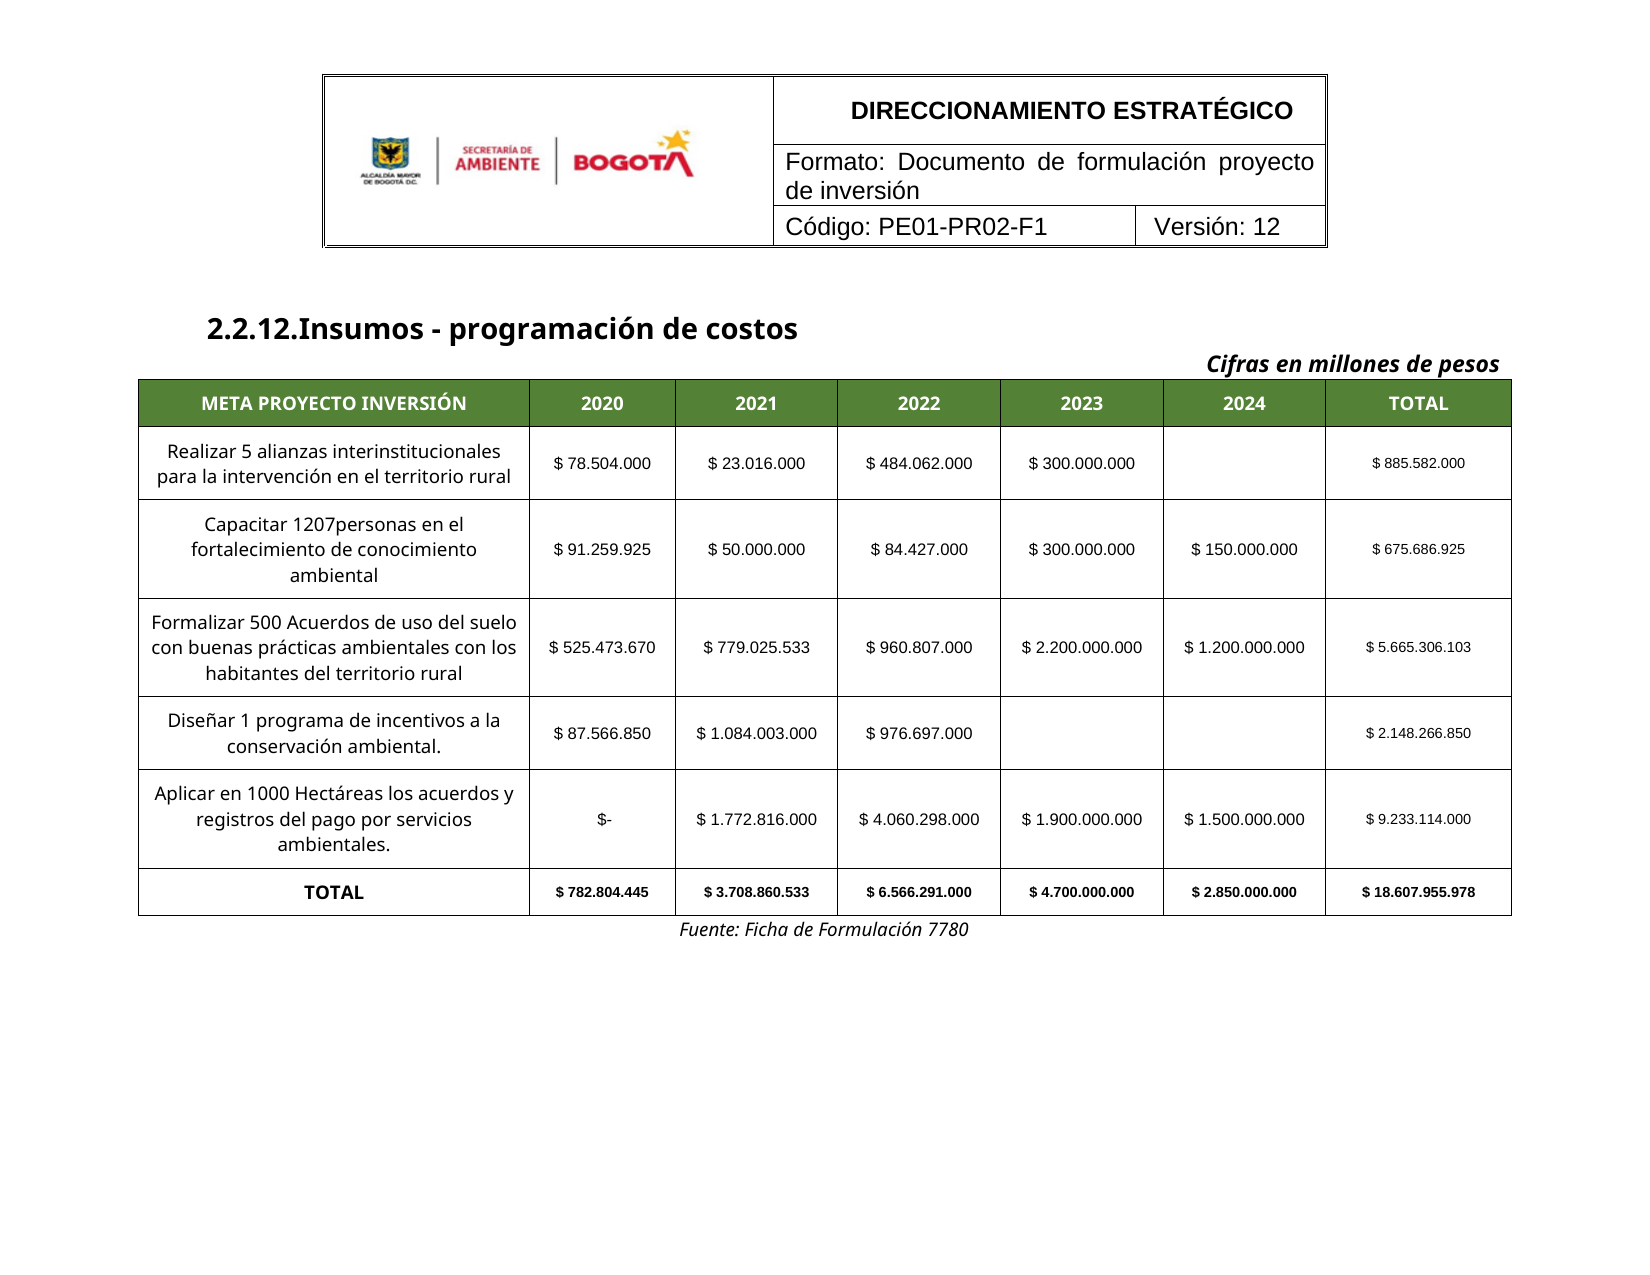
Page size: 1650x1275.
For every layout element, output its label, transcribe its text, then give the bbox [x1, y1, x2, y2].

table_cell $ 1.900.000.000 [1001, 770, 1163, 868]
table_cell $ 87.566.850 [530, 697, 675, 769]
table_cell $ 84.427.000 [838, 500, 1000, 598]
table_header 2024 [1164, 380, 1325, 426]
table_cell $ 976.697.000 [838, 697, 1000, 769]
table_cell $ 675.686.925 [1326, 500, 1511, 598]
table_cell $ 23.016.000 [676, 427, 837, 499]
table_cell Diseñar 1 programa de incentivos a la conservación ambiental. [139, 697, 529, 769]
table_cell Formalizar 500 Acuerdos de uso del suelo con buenas prácticas ambientales con los habitantes del territorio rural [139, 599, 529, 696]
table_cell $ 960.807.000 [838, 599, 1000, 696]
table_cell $ 1.772.816.000 [676, 770, 837, 868]
table_cell $ 3.708.860.533 [676, 869, 837, 915]
table_header 2023 [1001, 380, 1163, 426]
text Fuente: Ficha de Formulación 7780 [148, 916, 1502, 942]
table_cell [1164, 697, 1325, 769]
table_header 2020 [530, 380, 675, 426]
table_cell Aplicar en 1000 Hectáreas los acuerdos y registros del pago por servicios ambientales. [139, 770, 529, 868]
table_cell Realizar 5 alianzas interinstitucionales para la intervención en el territorio rural [139, 427, 529, 499]
table_cell $ 1.500.000.000 [1164, 770, 1325, 868]
table_cell $ 2.200.000.000 [1001, 599, 1163, 696]
table_cell $ 150.000.000 [1164, 500, 1325, 598]
table_cell $ 78.504.000 [530, 427, 675, 499]
table_cell $ 2.850.000.000 [1164, 869, 1325, 915]
table_cell $ 525.473.670 [530, 599, 675, 696]
table_cell $ 18.607.955.978 [1326, 869, 1511, 915]
table_cell Capacitar 1207personas en el fortalecimiento de conocimiento ambiental [139, 500, 529, 598]
table_cell TOTAL [139, 869, 529, 915]
table_cell $ 5.665.306.103 [1326, 599, 1511, 696]
table_cell $ 885.582.000 [1326, 427, 1511, 499]
table_cell [1001, 697, 1163, 769]
table_cell $ 9.233.114.000 [1326, 770, 1511, 868]
table_cell $ 50.000.000 [676, 500, 837, 598]
table_cell $ 6.566.291.000 [838, 869, 1000, 915]
table_cell $ 4.060.298.000 [838, 770, 1000, 868]
table_header 2022 [838, 380, 1000, 426]
table_header 2021 [676, 380, 837, 426]
table_cell $ 300.000.000 [1001, 500, 1163, 598]
table_cell $ 484.062.000 [838, 427, 1000, 499]
table_cell $ 300.000.000 [1001, 427, 1163, 499]
table_cell $- [530, 770, 675, 868]
table_cell $ 779.025.533 [676, 599, 837, 696]
table_cell $ 2.148.266.850 [1326, 697, 1511, 769]
table_cell $ 1.084.003.000 [676, 697, 837, 769]
table_cell $ 782.804.445 [530, 869, 675, 915]
table_header META PROYECTO INVERSIÓN [139, 380, 529, 426]
table_cell $ 91.259.925 [530, 500, 675, 598]
text Cifras en millones de pesos [148, 348, 1502, 379]
table_cell $ 1.200.000.000 [1164, 599, 1325, 696]
table_cell [1164, 427, 1325, 499]
picture [334, 102, 726, 219]
list Insumos - programación de costos [207, 308, 1502, 348]
table_cell $ 4.700.000.000 [1001, 869, 1163, 915]
table_header TOTAL [1326, 380, 1511, 426]
